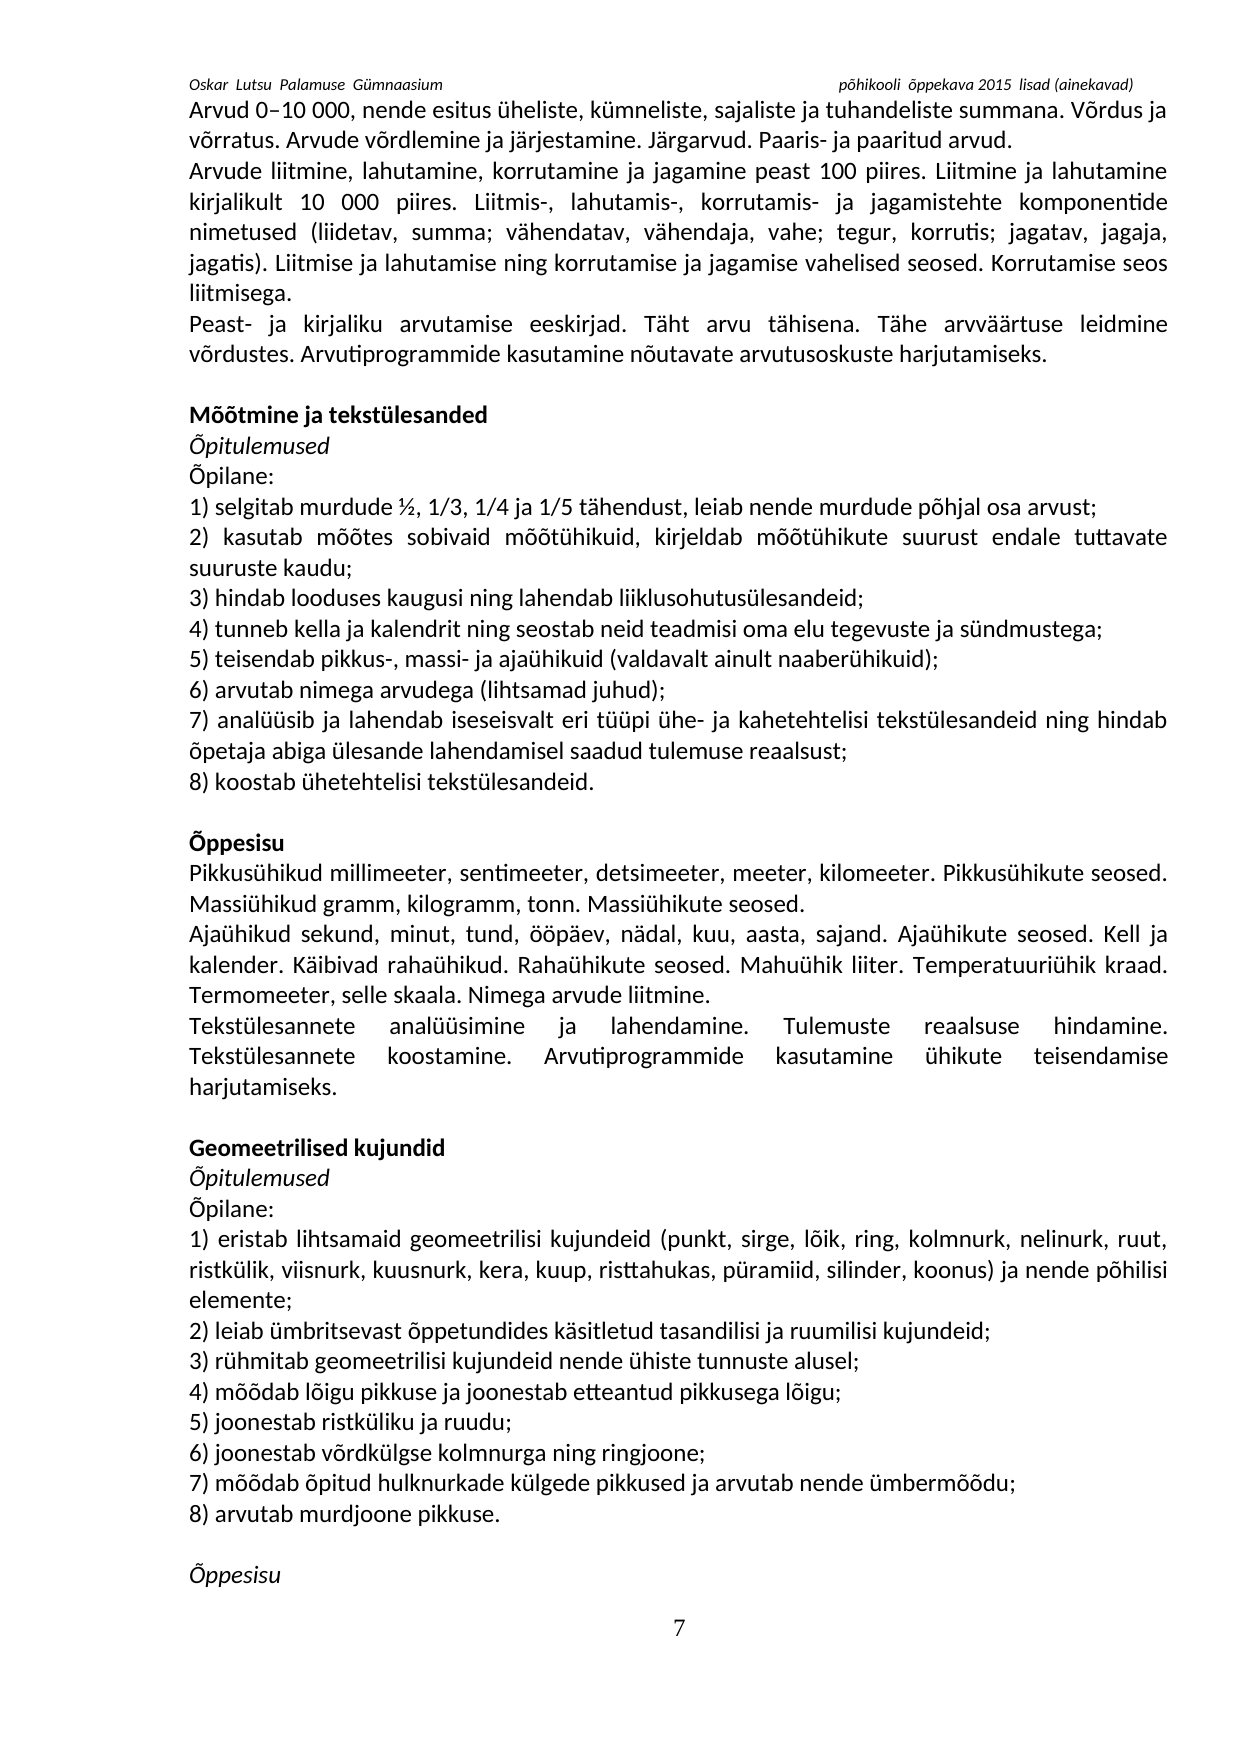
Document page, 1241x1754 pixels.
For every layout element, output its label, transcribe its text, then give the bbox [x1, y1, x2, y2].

text 6) joonestab võrdkülgse kolmnurga ning ringjoone; [189, 1437, 1169, 1468]
text 1) eristab lihtsamaid geomeetrilisi kujundeid (punkt, sirge, lõik, ring, kolmnurk, nelinurk, ruut, ristkülik, viisnurk, kuusnurk, kera, kuup, risttahukas, püramiid, silinder, koonus) ja nende põhilisi elemente; [189, 1223, 1169, 1315]
text 7) mõõdab õpitud hulknurkade külgede pikkused ja arvutab nende ümbermõõdu; [189, 1468, 1169, 1498]
text Mõõtmine ja tekstülesanded [189, 399, 1169, 430]
text 2) kasutab mõõtes sobivaid mõõtühikuid, kirjeldab mõõtühikute suurust endale tuttavate suuruste kaudu; [189, 521, 1169, 582]
text 8) arvutab murdjoone pikkuse. [189, 1498, 1169, 1529]
text 3) hindab looduses kaugusi ning lahendab liiklusohutusülesandeid; [189, 582, 1169, 613]
text Ajaühikud sekund, minut, tund, ööpäev, nädal, kuu, aasta, sajand. Ajaühikute seosed. Kell ja kalender. Käibivad rahaühikud. Rahaühikute seosed. Mahuühik liiter. Temperatuuriühik kraad. Termomeeter, selle skaala. Nimega arvude liitmine. [189, 918, 1169, 1010]
text Õpitulemused [189, 1162, 1169, 1193]
text Õppesisu [189, 827, 1169, 857]
text Peast- ja kirjaliku arvutamise eeskirjad. Täht arvu tähisena. Tähe arvväärtuse leidmine võrdustes. Arvutiprogrammide kasutamine nõutavate arvutusoskuste harjutamiseks. [189, 308, 1169, 369]
text 4) mõõdab lõigu pikkuse ja joonestab etteantud pikkusega lõigu; [189, 1376, 1169, 1407]
text 1) selgitab murdude ½, 1/3, 1/4 ja 1/5 tähendust, leiab nende murdude põhjal osa arvust; [189, 491, 1169, 521]
text Arvude liitmine, lahutamine, korrutamine ja jagamine peast 100 piires. Liitmine ja lahutamine kirjalikult 10 000 piires. Liitmis-, lahutamis-, korrutamis- ja jagamistehte komponentide nimetused (liidetav, summa; vähendatav, vähendaja, vahe; tegur, korrutis; jagatav, jagaja, jagatis). Liitmise ja lahutamise ning korrutamise ja jagamise vahelised seosed. Korrutamise seos liitmisega. [189, 155, 1169, 308]
text 2) leiab ümbritsevast õppetundides käsitletud tasandilisi ja ruumilisi kujundeid; [189, 1315, 1169, 1346]
text 8) koostab ühetehtelisi tekstülesandeid. [189, 766, 1169, 796]
text Pikkusühikud millimeeter, sentimeeter, detsimeeter, meeter, kilomeeter. Pikkusühikute seosed. Massiühikud gramm, kilogramm, tonn. Massiühikute seosed. [189, 857, 1169, 918]
text 3) rühmitab geomeetrilisi kujundeid nende ühiste tunnuste alusel; [189, 1346, 1169, 1376]
text Õpitulemused [189, 430, 1169, 460]
text 7) analüüsib ja lahendab iseseisvalt eri tüüpi ühe- ja kahetehtelisi tekstülesandeid ning hindab õpetaja abiga ülesande lahendamisel saadud tulemuse reaalsust; [189, 704, 1169, 766]
text 5) joonestab ristküliku ja ruudu; [189, 1407, 1169, 1437]
text 6) arvutab nimega arvudega (lihtsamad juhud); [189, 674, 1169, 704]
text Arvud 0–10 000, nende esitus üheliste, kümneliste, sajaliste ja tuhandeliste summana. Võrdus ja võrratus. Arvude võrdlemine ja järjestamine. Järgarvud. Paaris- ja paaritud arvud. [189, 94, 1169, 155]
text Tekstülesannete analüüsimine ja lahendamine. Tulemuste reaalsuse hindamine. Tekstülesannete koostamine. Arvutiprogrammide kasutamine ühikute teisendamise harjutamiseks. [189, 1010, 1169, 1101]
text Geomeetrilised kujundid [189, 1132, 1169, 1162]
text 5) teisendab pikkus-, massi- ja ajaühikuid (valdavalt ainult naaberühikuid); [189, 643, 1169, 674]
text Õpilane: [189, 460, 1169, 491]
text 4) tunneb kella ja kalendrit ning seostab neid teadmisi oma elu tegevuste ja sündmustega; [189, 613, 1169, 643]
text Õppesisu [189, 1559, 1169, 1590]
text Õpilane: [189, 1193, 1169, 1223]
